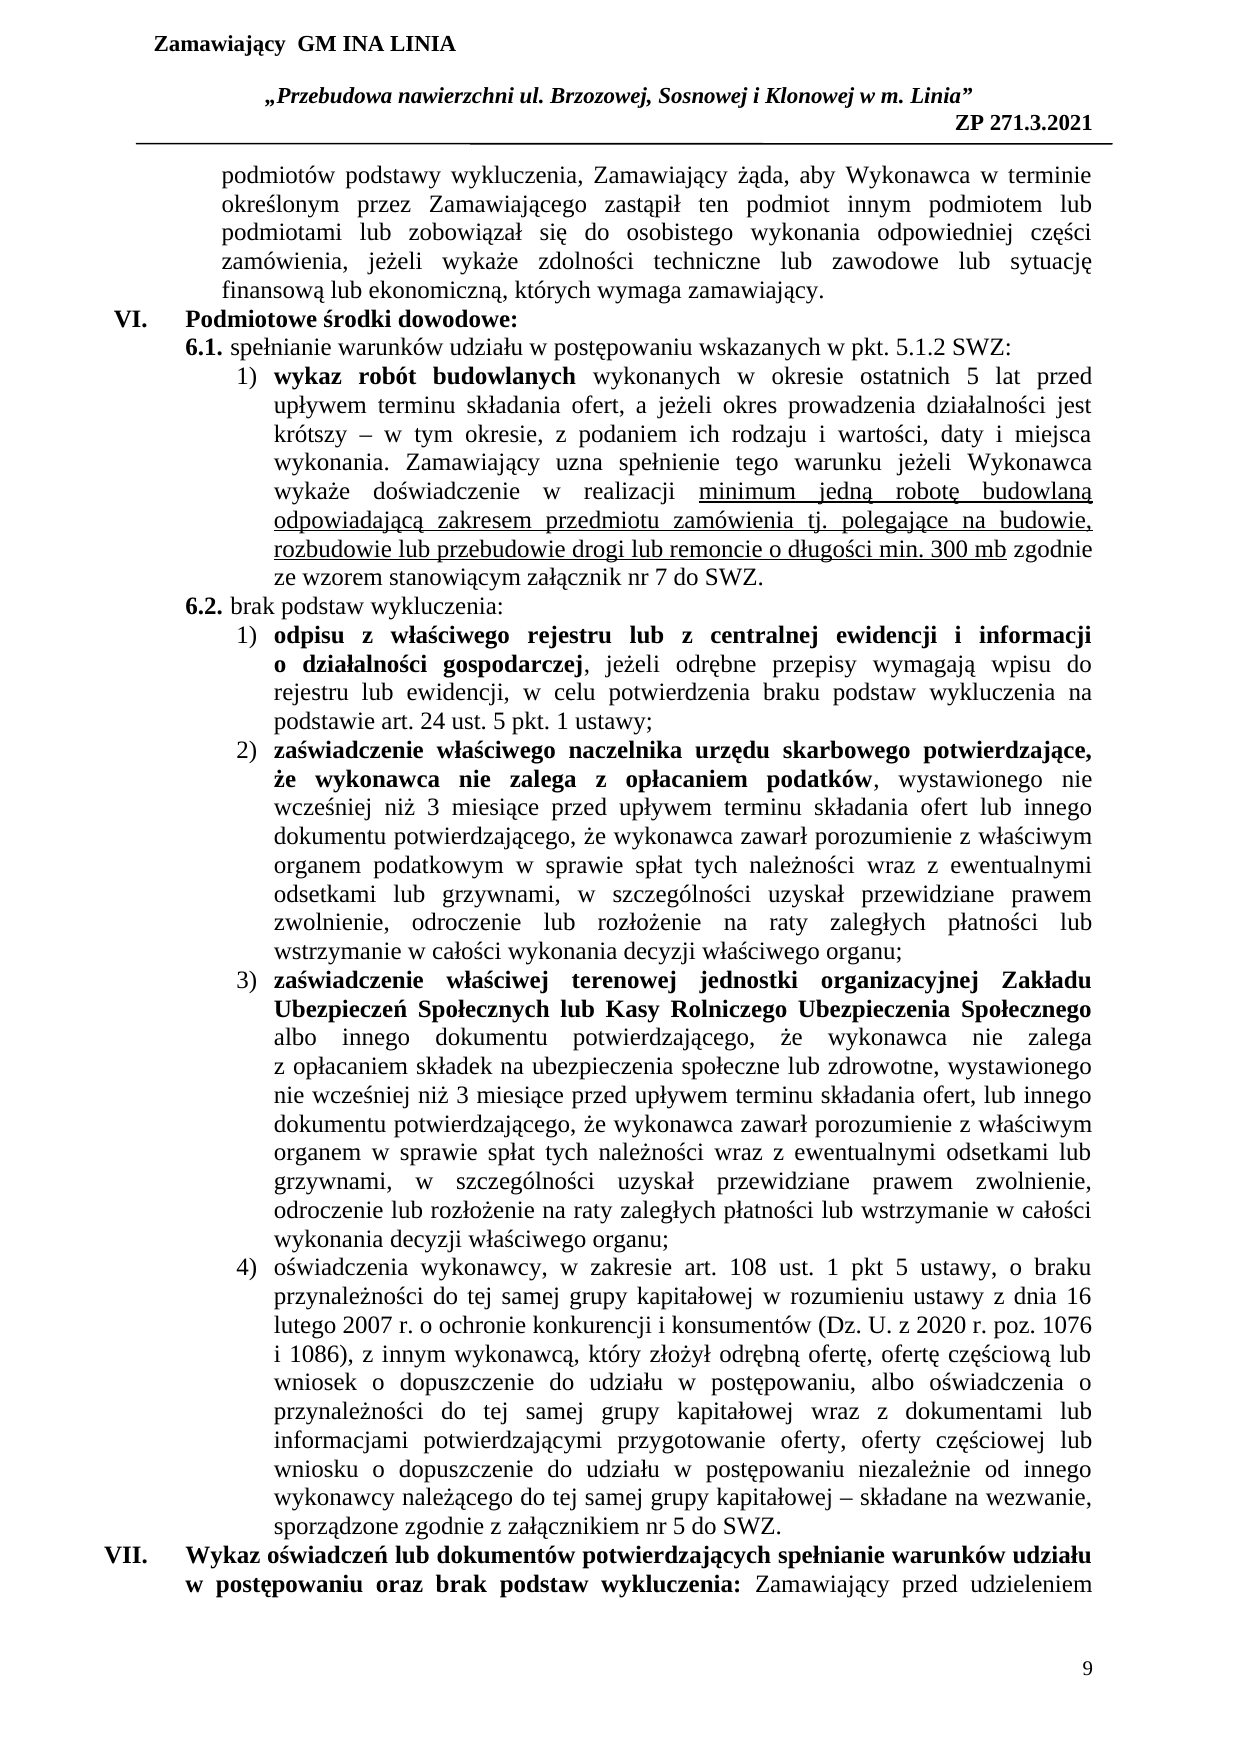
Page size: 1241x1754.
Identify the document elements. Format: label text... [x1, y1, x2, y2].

list oświadczenia wykonawcy, w zakresie art. 108 ust. 1 pkt 5 ustawy, o braku przynależności do tej samej grupy kapitałowej w rozumieniu ustawy z dnia 16 lutego 2007 r. o ochronie konkurencji i konsumentów (Dz. U. z 2020 r. poz. 1076 i 1086), z innym wykonawcą, który złożył odrębną ofertę, ofertę częściową lub wniosek o dopuszczenie do udziału w postępowaniu, albo oświadczenia o przynależności do tej samej grupy kapitałowej wraz z dokumentami lub informacjami potwierdzającymi przygotowanie oferty, oferty częściowej lub wniosku o dopuszczenie do udziału w postępowaniu niezależnie od innego wykonawcy należącego do tej samej grupy kapitałowej – składane na wezwanie, sporządzone zgodnie z załącznikiem nr 5 do SWZ. [236, 1252, 1093, 1540]
list brak podstaw wykluczenia: [185, 591, 1093, 620]
list wykaz robót budowlanych wykonanych w okresie ostatnich 5 lat przed upływem terminu składania ofert, a jeżeli okres prowadzenia działalności jest krótszy – w tym okresie, z podaniem ich rodzaju i wartości, daty i miejsca wykonania. Zamawiający uzna spełnienie tego warunku jeżeli Wykonawca wykaże doświadczenie w realizacji minimum jedną robotę budowlaną odpowiadającą zakresem przedmiotu zamówienia tj. polegające na budowie, rozbudowie lub przebudowie drogi lub remoncie o długości min. 300 mb zgodnie ze wzorem stanowiącym załącznik nr 7 do SWZ. [236, 361, 1093, 591]
list zaświadczenie właściwej terenowej jednostki organizacyjnej Zakładu Ubezpieczeń Społecznych lub Kasy Rolniczego Ubezpieczenia Społecznego albo innego dokumentu potwierdzającego, że wykonawca nie zalega z opłacaniem składek na ubezpieczenia społeczne lub zdrowotne, wystawionego nie wcześniej niż 3 miesiące przed upływem terminu składania ofert, lub innego dokumentu potwierdzającego, że wykonawca zawarł porozumienie z właściwym organem w sprawie spłat tych należności wraz z ewentualnymi odsetkami lub grzywnami, w szczególności uzyskał przewidziane prawem zwolnienie, odroczenie lub rozłożenie na raty zaległych płatności lub wstrzymanie w całości wykonania decyzji właściwego organu; [236, 965, 1093, 1252]
list Podmiotowe środki dowodowe: [148, 304, 1093, 332]
list zaświadczenie właściwego naczelnika urzędu skarbowego potwierdzające, że wykonawca nie zalega z opłacaniem podatków, wystawionego nie wcześniej niż 3 miesiące przed upływem terminu składania ofert lub innego dokumentu potwierdzającego, że wykonawca zawarł porozumienie z właściwym organem podatkowym w sprawie spłat tych należności wraz z ewentualnymi odsetkami lub grzywnami, w szczególności uzyskał przewidziane prawem zwolnienie, odroczenie lub rozłożenie na raty zaległych płatności lub wstrzymanie w całości wykonania decyzji właściwego organu; [236, 735, 1093, 965]
list odpisu z właściwego rejestru lub z centralnej ewidencji i informacji o działalności gospodarczej, jeżeli odrębne przepisy wymagają wpisu do rejestru lub ewidencji, w celu potwierdzenia braku podstaw wykluczenia na podstawie art. 24 ust. 5 pkt. 1 ustawy; [236, 620, 1093, 735]
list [177, 160, 1093, 304]
list spełnianie warunków udziału w postępowaniu wskazanych w pkt. 5.1.2 SWZ: [185, 332, 1093, 361]
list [148, 1540, 1093, 1597]
